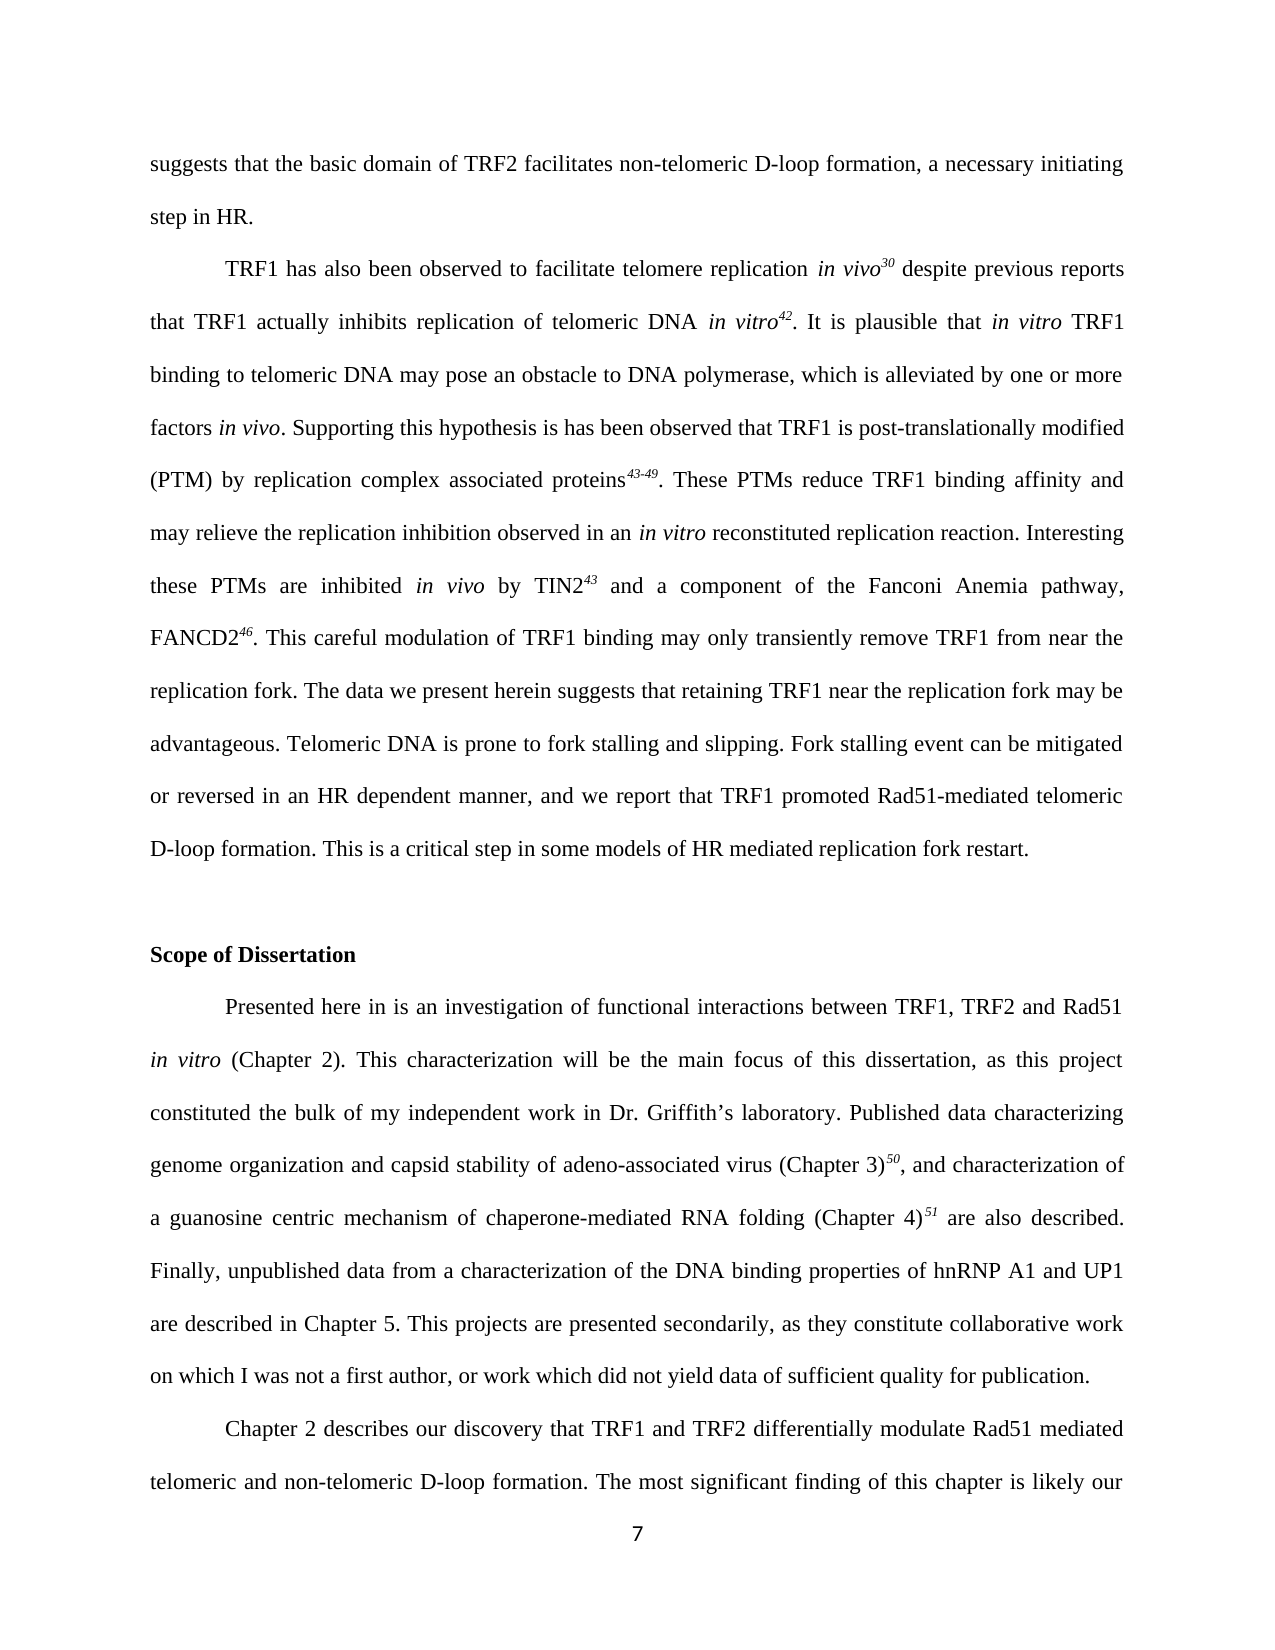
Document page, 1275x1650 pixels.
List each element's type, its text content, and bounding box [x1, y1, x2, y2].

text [150, 150, 1125, 229]
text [150, 1415, 1125, 1494]
text Presented here in is an investigation of functional interactions between TRF1, TRF2 and Rad51 in vitro (Chapter 2). This characterization will be the main focus of this dissertation, as this project constituted the bulk of my independent work in Dr. Griffith’s laboratory. Published data characterizing genome organization and capsid stability of adeno-associated virus (Chapter 3)50, and characterization of a guanosine centric mechanism of chaperone-mediated RNA folding (Chapter 4)51 are also described. Finally, unpublished data from a characterization of the DNA binding properties of hnRNP A1 and UP1 are described in Chapter 5. This projects are presented secondarily, as they constitute collaborative work on which I was not a first author, or work which did not yield data of sufficient quality for publication. [150, 993, 1125, 1389]
text TRF1 has also been observed to facilitate telomere replication in vivo30 despite previous reports that TRF1 actually inhibits replication of telomeric DNA in vitro42. It is plausible that in vitro TRF1 binding to telomeric DNA may pose an obstacle to DNA polymerase, which is alleviated by one or more factors in vivo. Supporting this hypothesis is has been observed that TRF1 is post-translationally modified (PTM) by replication complex associated proteins43-49. These PTMs reduce TRF1 binding affinity and may relieve the replication inhibition observed in an in vitro reconstituted replication reaction. Interesting these PTMs are inhibited in vivo by TIN243 and a component of the Fanconi Anemia pathway, FANCD246. This careful modulation of TRF1 binding may only transiently remove TRF1 from near the replication fork. The data we present herein suggests that retaining TRF1 near the replication fork may be advantageous. Telomeric DNA is prone to fork stalling and slipping. Fork stalling event can be mitigated or reversed in an HR dependent manner, and we report that TRF1 promoted Rad51-mediated telomeric D-loop formation. This is a critical step in some models of HR mediated replication fork restart. [150, 255, 1125, 862]
text Scope of Dissertation [150, 941, 1125, 967]
